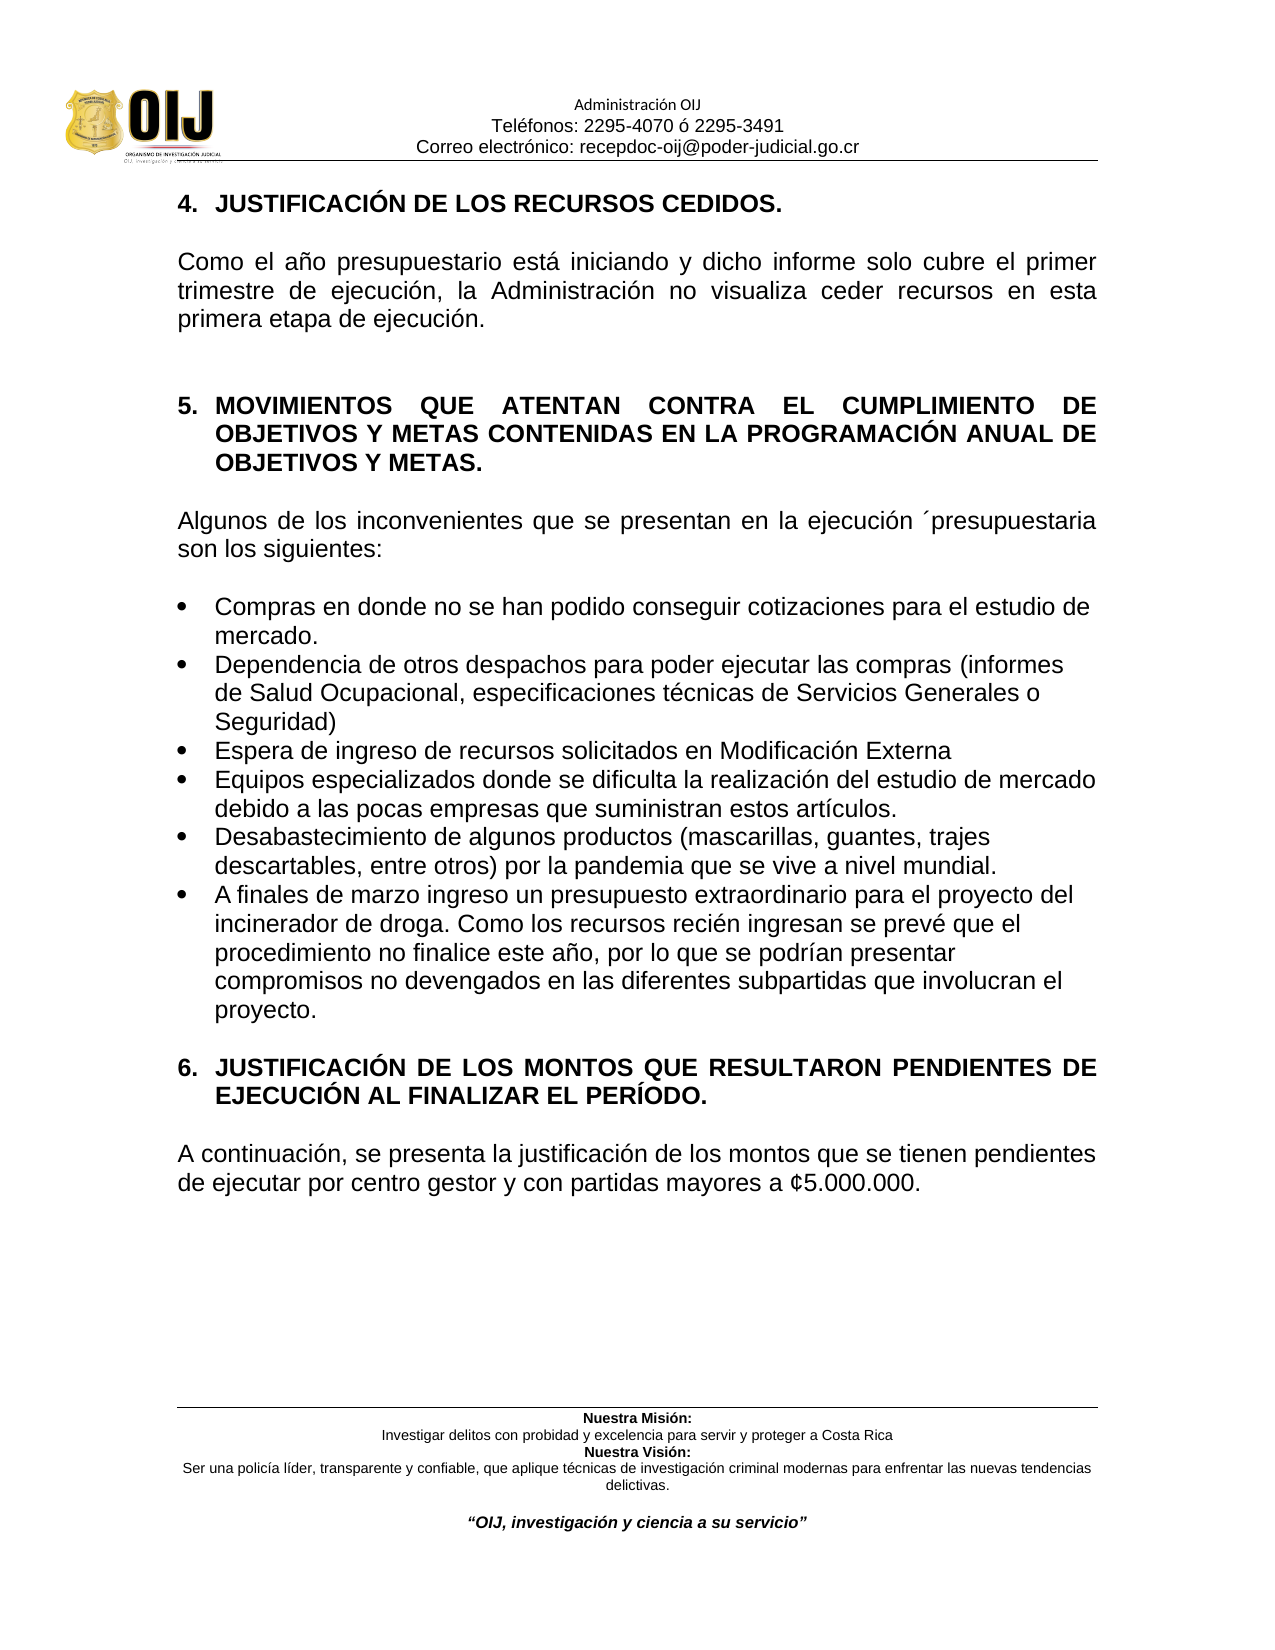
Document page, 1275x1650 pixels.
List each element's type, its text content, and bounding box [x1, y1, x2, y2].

picture [65, 89, 223, 164]
list Compras en donde no se han podido conseguir cotizaciones para el estudio de mercado. [177, 592, 1098, 649]
list Dependencia de otros despachos para poder ejecutar las compras (informes de Salud Ocupacional, especificaciones técnicas de Servicios Generales o Seguridad) [177, 649, 1098, 736]
list Equipos especializados donde se dificulta la realización del estudio de mercado debido a las pocas empresas que suministran estos artículos. [177, 765, 1098, 822]
text Como el año presupuestario está iniciando y dicho informe solo cubre el primer trimestre de ejecución, la Administración no visualiza ceder recursos en esta primera etapa de ejecución. [177, 247, 1098, 333]
list JUSTIFICACIÓN DE LOS RECURSOS CEDIDOS. [177, 189, 1098, 218]
list JUSTIFICACIÓN DE LOS MONTOS QUE RESULTARON PENDIENTES DE EJECUCIÓN AL FINALIZAR EL PERÍODO. [177, 1053, 1098, 1110]
text A continuación, se presenta la justificación de los montos que se tienen pendientes de ejecutar por centro gestor y con partidas mayores a ¢5.000.000. [177, 1139, 1098, 1196]
list A finales de marzo ingreso un presupuesto extraordinario para el proyecto del incinerador de droga. Como los recursos recién ingresan se prevé que el procedimiento no finalice este año, por lo que se podrían presentar compromisos no devengados en las diferentes subpartidas que involucran el proyecto. [177, 880, 1098, 1024]
list Espera de ingreso de recursos solicitados en Modificación Externa [177, 736, 1098, 765]
text Algunos de los inconvenientes que se presentan en la ejecución ´presupuestaria son los siguientes: [177, 506, 1098, 563]
list Desabastecimiento de algunos productos (mascarillas, guantes, trajes descartables, entre otros) por la pandemia que se vive a nivel mundial. [177, 822, 1098, 880]
list MOVIMIENTOS QUE ATENTAN CONTRA EL CUMPLIMIENTO DE OBJETIVOS Y METAS CONTENIDAS EN LA PROGRAMACIÓN ANUAL DE OBJETIVOS Y METAS. [177, 391, 1098, 477]
